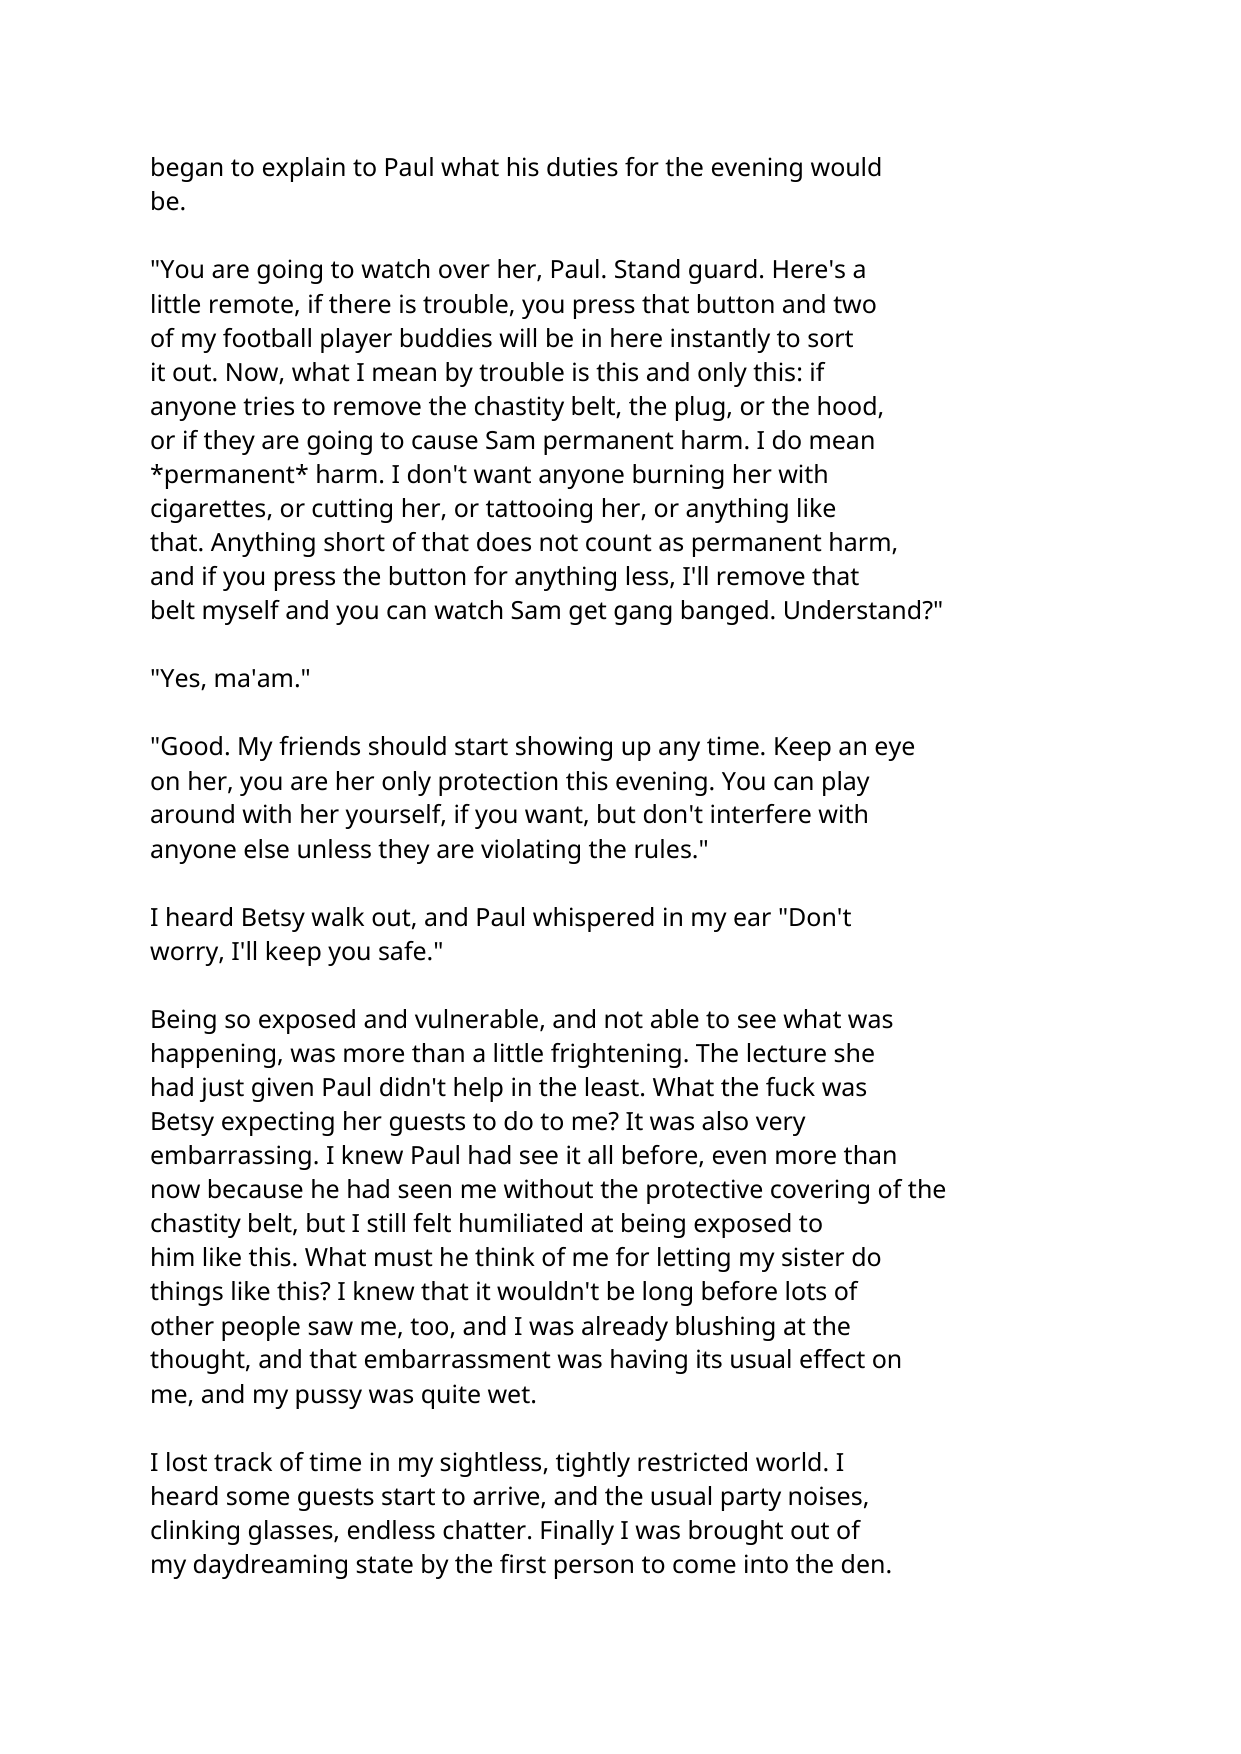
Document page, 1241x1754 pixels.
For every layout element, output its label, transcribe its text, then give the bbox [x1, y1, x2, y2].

text worry, I'll keep you safe." [150, 933, 1090, 967]
text me, and my pussy was quite wet. [150, 1376, 1090, 1410]
text embarrassing. I knew Paul had see it all before, even more than [150, 1138, 1090, 1172]
text "Good. My friends should start showing up any time. Keep an eye [150, 729, 1090, 763]
text be. [150, 184, 1090, 218]
text Betsy expecting her guests to do to me? It was also very [150, 1104, 1090, 1138]
text other people saw me, too, and I was already blushing at the [150, 1308, 1090, 1342]
text "You are going to watch over her, Paul. Stand guard. Here's a [150, 252, 1090, 286]
text things like this? I knew that it wouldn't be long before lots of [150, 1274, 1090, 1308]
text cigarettes, or cutting her, or tattooing her, or anything like [150, 491, 1090, 525]
text around with her yourself, if you want, but don't interfere with [150, 797, 1090, 831]
text clinking glasses, endless chatter. Finally I was brought out of [150, 1512, 1090, 1547]
text began to explain to Paul what his duties for the evening would [150, 150, 1090, 184]
text I heard Betsy walk out, and Paul whispered in my ear "Don't [150, 899, 1090, 933]
text had just given Paul didn't help in the least. What the fuck was [150, 1070, 1090, 1104]
text that. Anything short of that does not count as permanent harm, [150, 525, 1090, 559]
text chastity belt, but I still felt humiliated at being exposed to [150, 1206, 1090, 1240]
text *permanent* harm. I don't want anyone burning her with [150, 457, 1090, 491]
text Being so exposed and vulnerable, and not able to see what was [150, 1002, 1090, 1036]
text now because he had seen me without the protective covering of the [150, 1172, 1090, 1206]
text him like this. What must he think of me for letting my sister do [150, 1240, 1090, 1274]
text my daydreaming state by the first person to come into the den. [150, 1547, 1090, 1581]
text on her, you are her only protection this evening. You can play [150, 763, 1090, 797]
text I lost track of time in my sightless, tightly restricted world. I [150, 1444, 1090, 1478]
text belt myself and you can watch Sam get gang banged. Understand?" [150, 593, 1090, 627]
text happening, was more than a little frightening. The lecture she [150, 1036, 1090, 1070]
text little remote, if there is trouble, you press that button and two [150, 286, 1090, 320]
text thought, and that embarrassment was having its usual effect on [150, 1342, 1090, 1376]
text and if you press the button for anything less, I'll remove that [150, 559, 1090, 593]
text of my football player buddies will be in here instantly to sort [150, 320, 1090, 354]
text anyone else unless they are violating the rules." [150, 831, 1090, 865]
text it out. Now, what I mean by trouble is this and only this: if [150, 354, 1090, 388]
text anyone tries to remove the chastity belt, the plug, or the hood, [150, 388, 1090, 422]
text heard some guests start to arrive, and the usual party noises, [150, 1478, 1090, 1512]
text or if they are going to cause Sam permanent harm. I do mean [150, 422, 1090, 457]
text "Yes, ma'am." [150, 661, 1090, 695]
